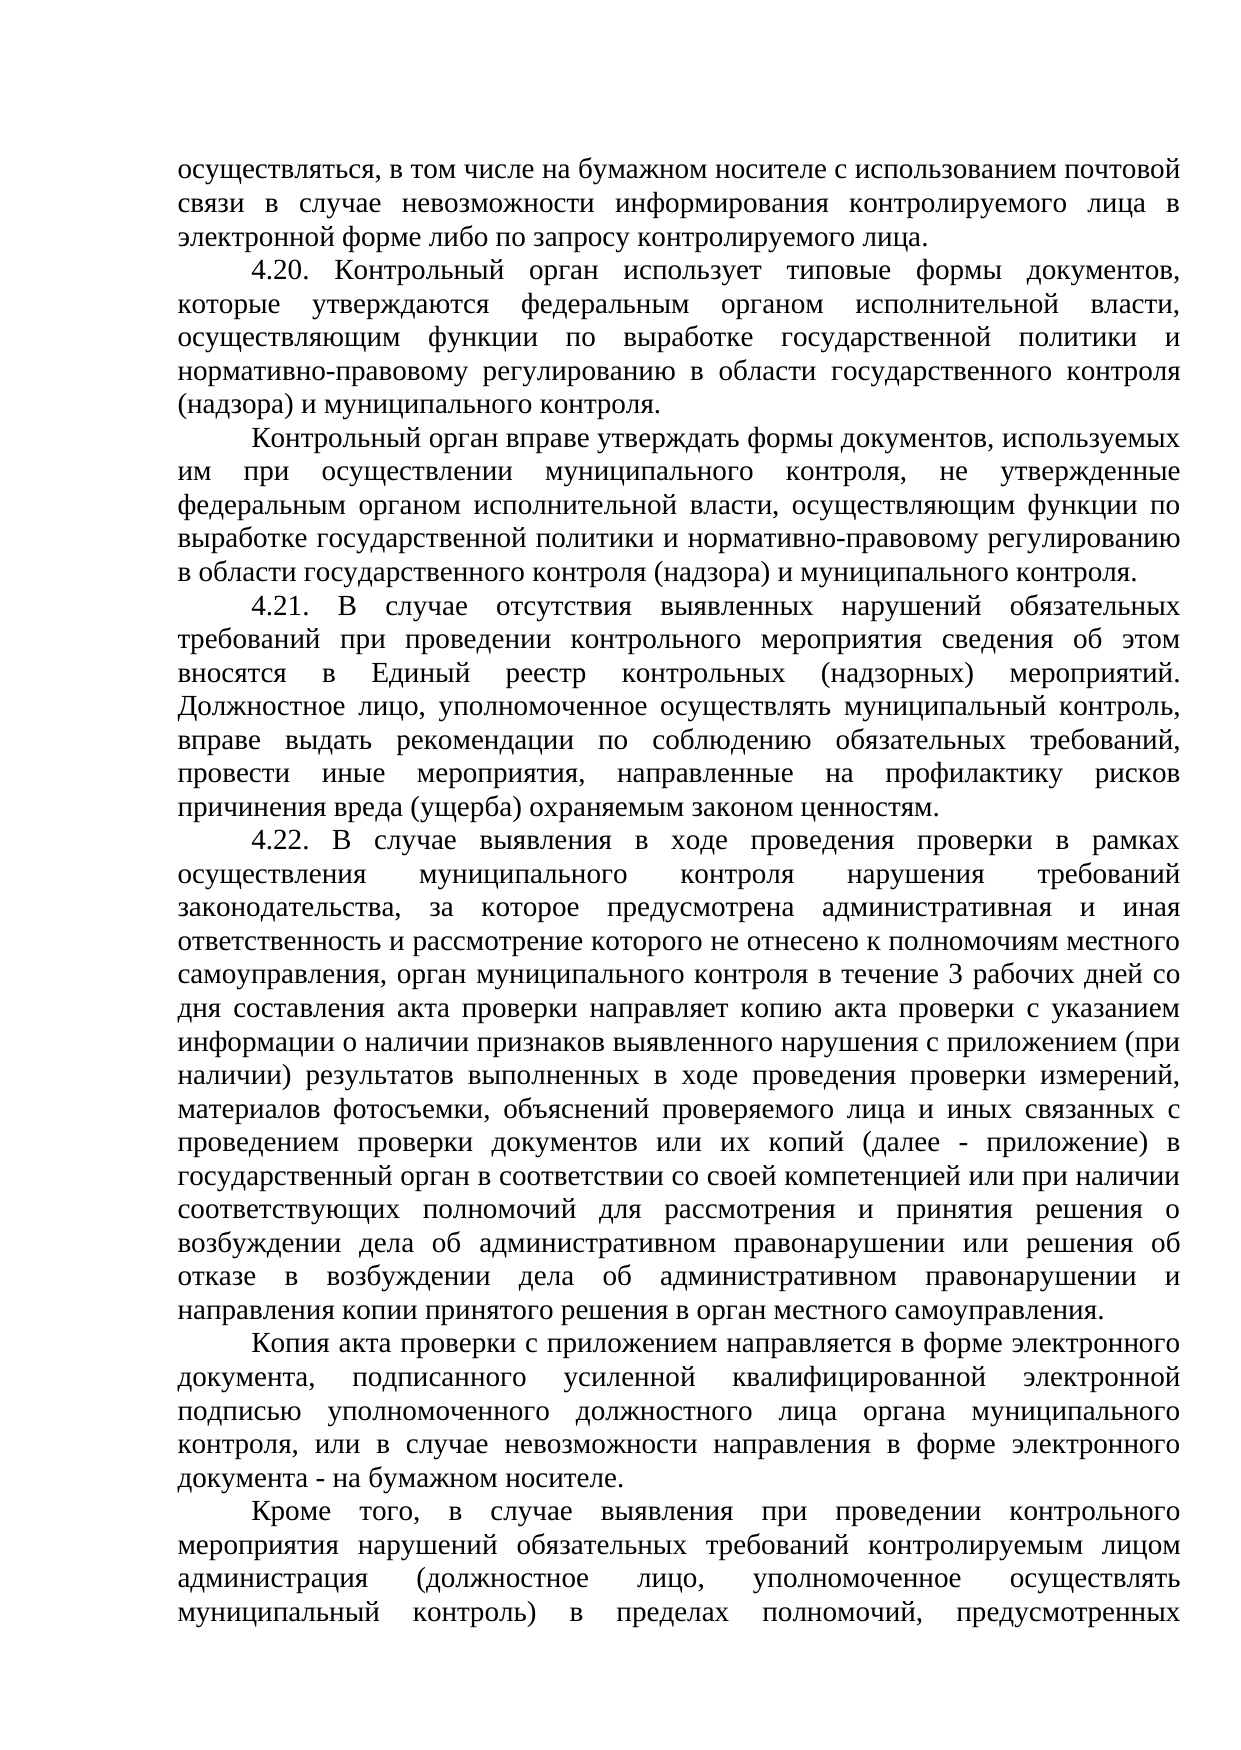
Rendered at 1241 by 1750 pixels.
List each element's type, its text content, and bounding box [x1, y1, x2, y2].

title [177, 1493, 1181, 1627]
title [177, 152, 1181, 252]
title 4.22. В случае выявления в ходе проведения проверки в рамках осуществления муниципального контроля нарушения требований законодательства, за которое предусмотрена административная и иная ответственность и рассмотрение которого не отнесено к полномочиям местного самоуправления, орган муниципального контроля в течение 3 рабочих дней со дня составления акта проверки направляет копию акта проверки с указанием информации о наличии признаков выявленного нарушения с приложением (при наличии) результатов выполненных в ходе проведения проверки измерений, материалов фотосъемки, объяснений проверяемого лица и иных связанных с проведением проверки документов или их копий (далее - приложение) в государственный орган в соответствии со своей компетенцией или при наличии соответствующих полномочий для рассмотрения и принятия решения о возбуждении дела об административном правонарушении или решения об отказе в возбуждении дела об административном правонарушении и направления копии принятого решения в орган местного самоуправления. [177, 822, 1181, 1326]
title Копия акта проверки с приложением направляется в форме электронного документа, подписанного усиленной квалифицированной электронной подписью уполномоченного должностного лица органа муниципального контроля, или в случае невозможности направления в форме электронного документа - на бумажном носителе. [177, 1326, 1181, 1493]
title 4.21. В случае отсутствия выявленных нарушений обязательных требований при проведении контрольного мероприятия сведения об этом вносятся в Единый реестр контрольных (надзорных) мероприятий. Должностное лицо, уполномоченное осуществлять муниципальный контроль, вправе выдать рекомендации по соблюдению обязательных требований, провести иные мероприятия, направленные на профилактику рисков причинения вреда (ущерба) охраняемым законом ценностям. [177, 588, 1181, 822]
title Контрольный орган вправе утверждать формы документов, используемых им при осуществлении муниципального контроля, не утвержденные федеральным органом исполнительной власти, осуществляющим функции по выработке государственной политики и нормативно-правовому регулированию в области государственного контроля (надзора) и муниципального контроля. [177, 420, 1181, 588]
title 4.20. Контрольный орган использует типовые формы документов, которые утверждаются федеральным органом исполнительной власти, осуществляющим функции по выработке государственной политики и нормативно-правовому регулированию в области государственного контроля (надзора) и муниципального контроля. [177, 252, 1181, 420]
